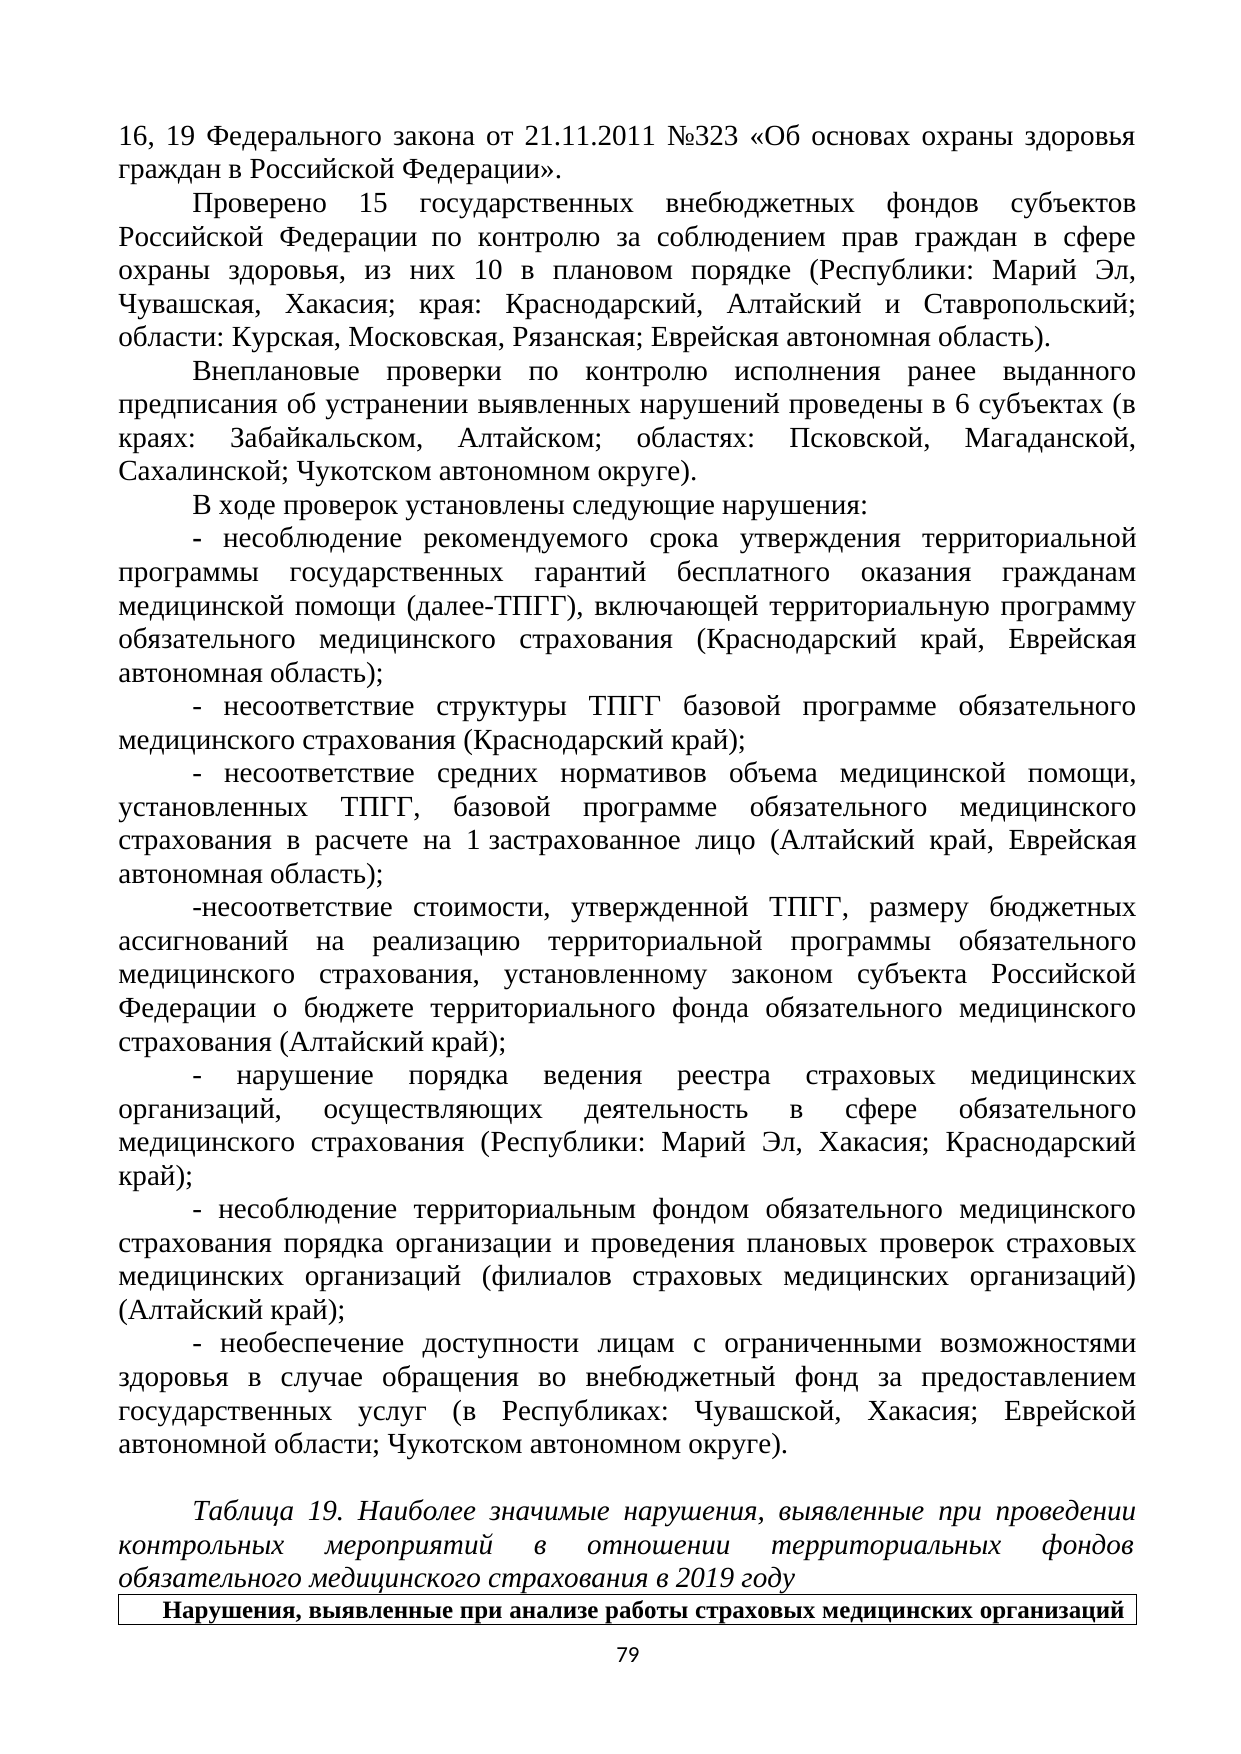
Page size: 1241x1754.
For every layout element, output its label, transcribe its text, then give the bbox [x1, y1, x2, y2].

text Внеплановые проверки по контролю исполнения ранее выданного предписания об устранении выявленных нарушений проведены в 6 субъектах (в краях: Забайкальском, Алтайском; областях: Псковской, Магаданской, Сахалинской; Чукотском автономном округе). [118, 353, 1137, 487]
text - несоблюдение территориальным фондом обязательного медицинского страхования порядка организации и проведения плановых проверок страховых медицинских организаций (филиалов страховых медицинских организаций) (Алтайский край); [118, 1191, 1137, 1326]
text - нарушение порядка ведения реестра страховых медицинских организаций, осуществляющих деятельность в сфере обязательного медицинского страхования (Республики: Марий Эл, Хакасия; Краснодарский край); [118, 1057, 1137, 1191]
text - необеспечение доступности лицам с ограниченными возможностями здоровья в случае обращения во внебюджетный фонд за предоставлением государственных услуг (в Республиках: Чувашской, Хакасия; Еврейской автономной области; Чукотском автономном округе). [118, 1326, 1137, 1460]
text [118, 118, 1137, 185]
text В ходе проверок установлены следующие нарушения: [118, 487, 1137, 521]
text - несоответствие средних нормативов объема медицинской помощи, установленных ТПГГ, базовой программе обязательного медицинского страхования в расчете на 1 застрахованное лицо (Алтайский край, Еврейская автономная область); [118, 755, 1137, 889]
text - несоответствие структуры ТПГГ базовой программе обязательного медицинского страхования (Краснодарский край); [118, 688, 1137, 755]
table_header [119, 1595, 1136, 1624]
text Таблица 19. Наиболее значимые нарушения, выявленные при проведении контрольных мероприятий в отношении территориальных фондов обязательного медицинского страхования в 2019 году [118, 1493, 1137, 1594]
text Проверено 15 государственных внебюджетных фондов субъектов Российской Федерации по контролю за соблюдением прав граждан в сфере охраны здоровья, из них 10 в плановом порядке (Республики: Марий Эл, Чувашская, Хакасия; края: Краснодарский, Алтайский и Ставропольский; области: Курская, Московская, Рязанская; Еврейская автономная область). [118, 185, 1137, 353]
text - несоблюдение рекомендуемого срока утверждения территориальной программы государственных гарантий бесплатного оказания гражданам медицинской помощи (далее-ТПГГ), включающей территориальную программу обязательного медицинского страхования (Краснодарский край, Еврейская автономная область); [118, 521, 1137, 688]
text -несоответствие стоимости, утвержденной ТПГГ, размеру бюджетных ассигнований на реализацию территориальной программы обязательного медицинского страхования, установленному законом субъекта Российской Федерации о бюджете территориального фонда обязательного медицинского страхования (Алтайский край); [118, 889, 1137, 1057]
